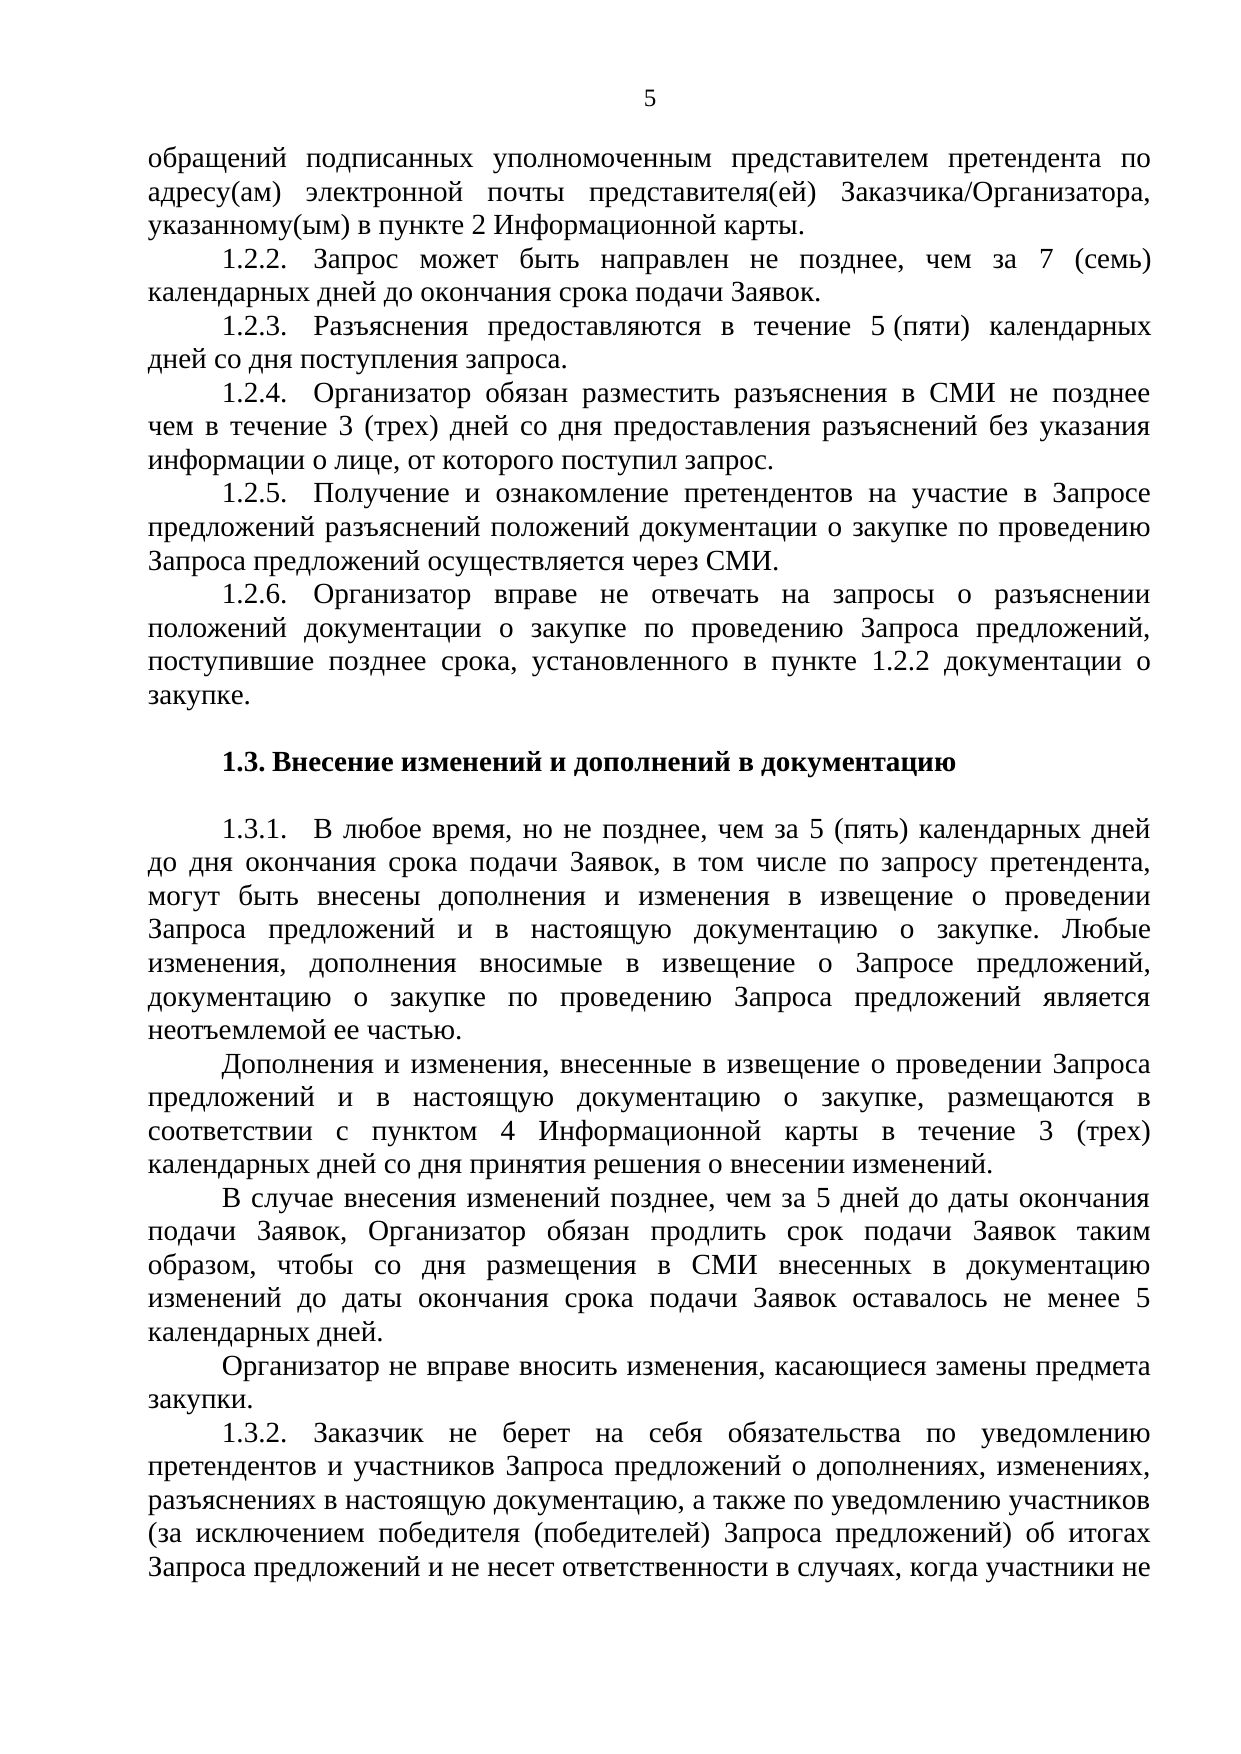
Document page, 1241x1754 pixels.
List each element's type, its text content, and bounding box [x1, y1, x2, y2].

text Дополнения и изменения, внесенные в извещение о проведении Запроса предложений и в настоящую документацию о закупке, размещаются в соответствии с пунктом 4 Информационной карты в течение 3 (трех) календарных дней со дня принятия решения о внесении изменений. [148, 1046, 1152, 1180]
list Запрос может быть направлен не позднее, чем за 7 (семь) календарных дней до окончания срока подачи Заявок. [148, 241, 1152, 308]
text В случае внесения изменений позднее, чем за 5 дней до даты окончания подачи Заявок, Организатор обязан продлить срок подачи Заявок таким образом, чтобы со дня размещения в СМИ внесенных в документацию изменений до даты окончания срока подачи Заявок оставалось не менее 5 календарных дней. [148, 1180, 1152, 1348]
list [148, 1415, 1152, 1582]
text Организатор не вправе вносить изменения, касающиеся замены предмета закупки. [148, 1348, 1152, 1415]
list Получение и ознакомление претендентов на участие в Запросе предложений разъяснений положений документации о закупке по проведению Запроса предложений осуществляется через СМИ. [148, 476, 1152, 576]
list Организатор вправе не отвечать на запросы о разъяснении положений документации о закупке по проведению Запроса предложений, поступившие позднее срока, установленного в пункте 1.2.2 документации о закупке. [148, 576, 1152, 710]
list Организатор обязан разместить разъяснения в СМИ не позднее чем в течение 3 (трех) дней со дня предоставления разъяснений без указания информации о лице, от которого поступил запрос. [148, 375, 1152, 476]
subtitle 1.3. Внесение изменений и дополнений в документацию [148, 744, 1152, 777]
list В любое время, но не позднее, чем за 5 (пять) календарных дней до дня окончания срока подачи Заявок, в том числе по запросу претендента, могут быть внесены дополнения и изменения в извещение о проведении Запроса предложений и в настоящую документацию о закупке. Любые изменения, дополнения вносимые в извещение о Запросе предложений, документацию о закупке по проведению Запроса предложений является неотъемлемой ее частью. [148, 811, 1152, 1046]
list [148, 140, 1152, 241]
list Разъяснения предоставляются в течение 5 (пяти) календарных дней со дня поступления запроса. [148, 308, 1152, 375]
